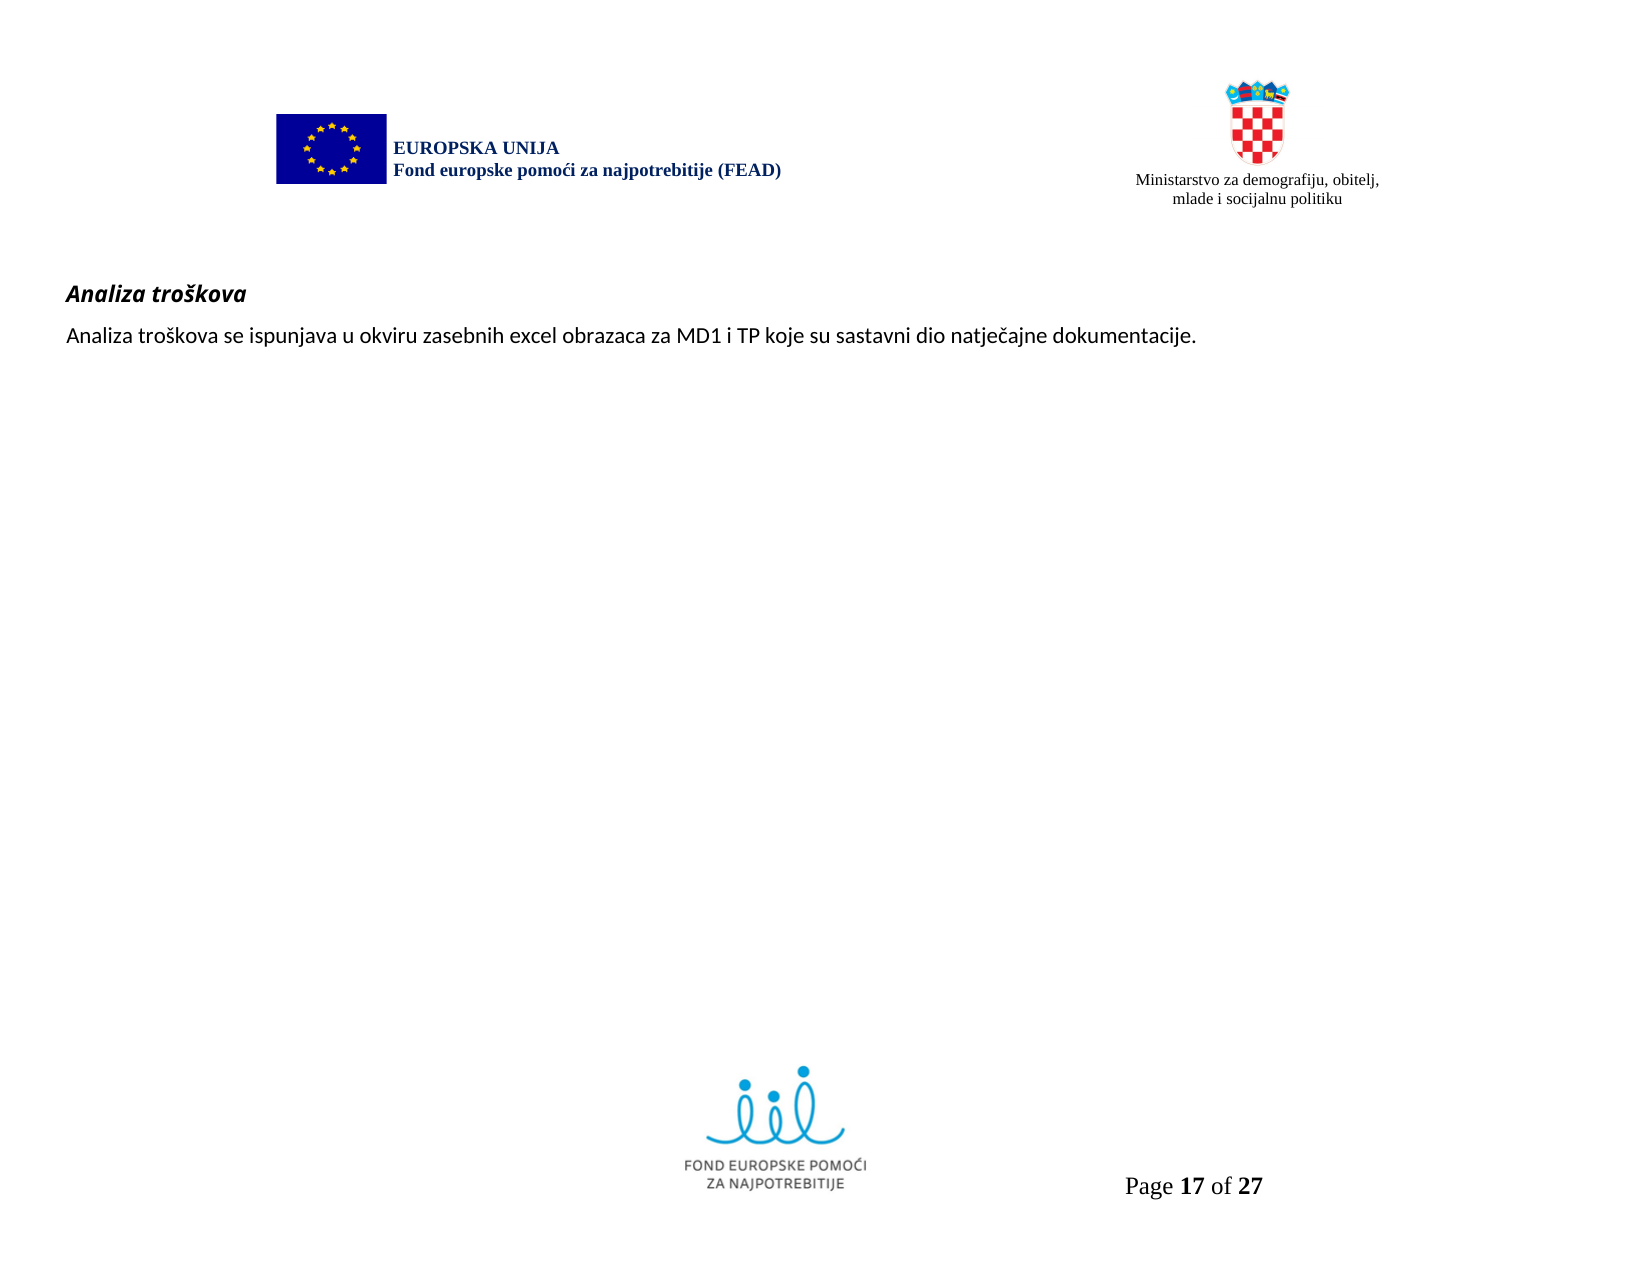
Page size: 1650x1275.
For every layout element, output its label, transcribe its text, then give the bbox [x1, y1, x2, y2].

picture [643, 1063, 919, 1195]
picture [1189, 75, 1325, 171]
text Analiza troškova se ispunjava u okviru zasebnih excel obrazaca za MD1 i TP koje su sastavni dio natječajne dokumentacije. [66, 322, 1584, 349]
picture [276, 114, 387, 184]
subtitle Analiza troškova [66, 278, 1584, 309]
